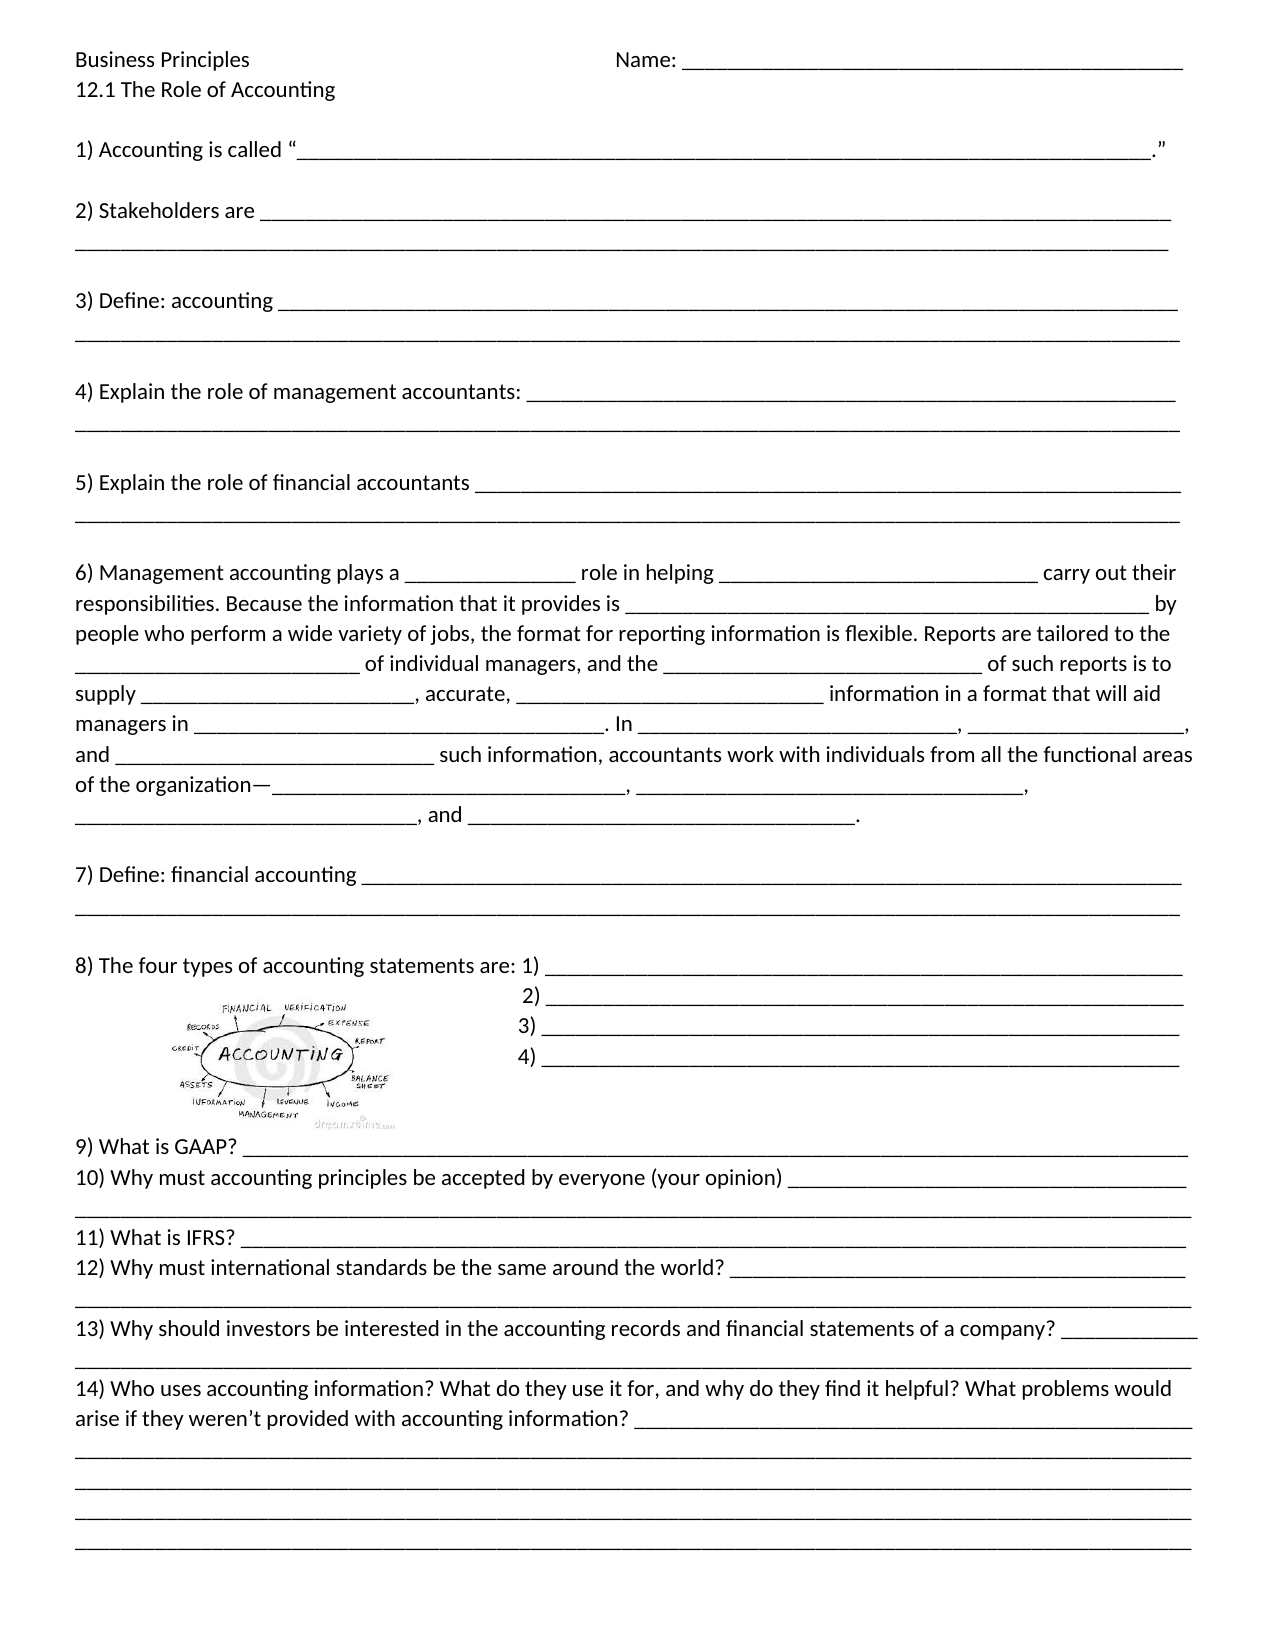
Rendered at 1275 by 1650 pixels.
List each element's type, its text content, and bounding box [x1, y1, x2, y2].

text Business Principles Name: ____________________________________________ 12.1 The Role of Accounting 1) Accounting is called “___________________________________________________________________________.” 2) Stakeholders are ________________________________________________________________________________ ________________________________________________________________________________________________ 3) Define: accounting _______________________________________________________________________________ _________________________________________________________________________________________________ 4) Explain the role of management accountants: _________________________________________________________ _________________________________________________________________________________________________ 5) Explain the role of financial accountants ______________________________________________________________ _________________________________________________________________________________________________ 6) Management accounting plays a _______________ role in helping ____________________________ carry out their responsibilities. Because the information that it provides is ______________________________________________ by people who perform a wide variety of jobs, the format for reporting information is flexible. Reports are tailored to the _________________________ of individual managers, and the ____________________________ of such reports is to supply ________________________, accurate, ___________________________ information in a format that will aid managers in ____________________________________. In ____________________________, ___________________, and ____________________________ such information, accountants work with individuals from all the functional areas of the organization—_______________________________, __________________________________, ______________________________, and __________________________________. 7) Define: financial accounting ________________________________________________________________________ _________________________________________________________________________________________________ 8) The four types of accounting statements are: 1) ________________________________________________________ 2) ________________________________________________________ 3) ________________________________________________________ 4) ________________________________________________________ 9) What is GAAP? ___________________________________________________________________________________ 10) Why must accounting principles be accepted by everyone (your opinion) ___________________________________ __________________________________________________________________________________________________ 11) What is IFRS? ___________________________________________________________________________________ 12) Why must international standards be the same around the world? ________________________________________ __________________________________________________________________________________________________ 13) Why should investors be interested in the accounting records and financial statements of a company? ____________ __________________________________________________________________________________________________ 14) Who uses accounting information? What do they use it for, and why do they find it helpful? What problems would arise if they weren’t provided with accounting information? _________________________________________________ ______________________________________________________________________________________________________________________________________________________________________________________________________________________________________________________________________________________________________ __________________________________________________________________________________________________ [75, 45, 1200, 1553]
